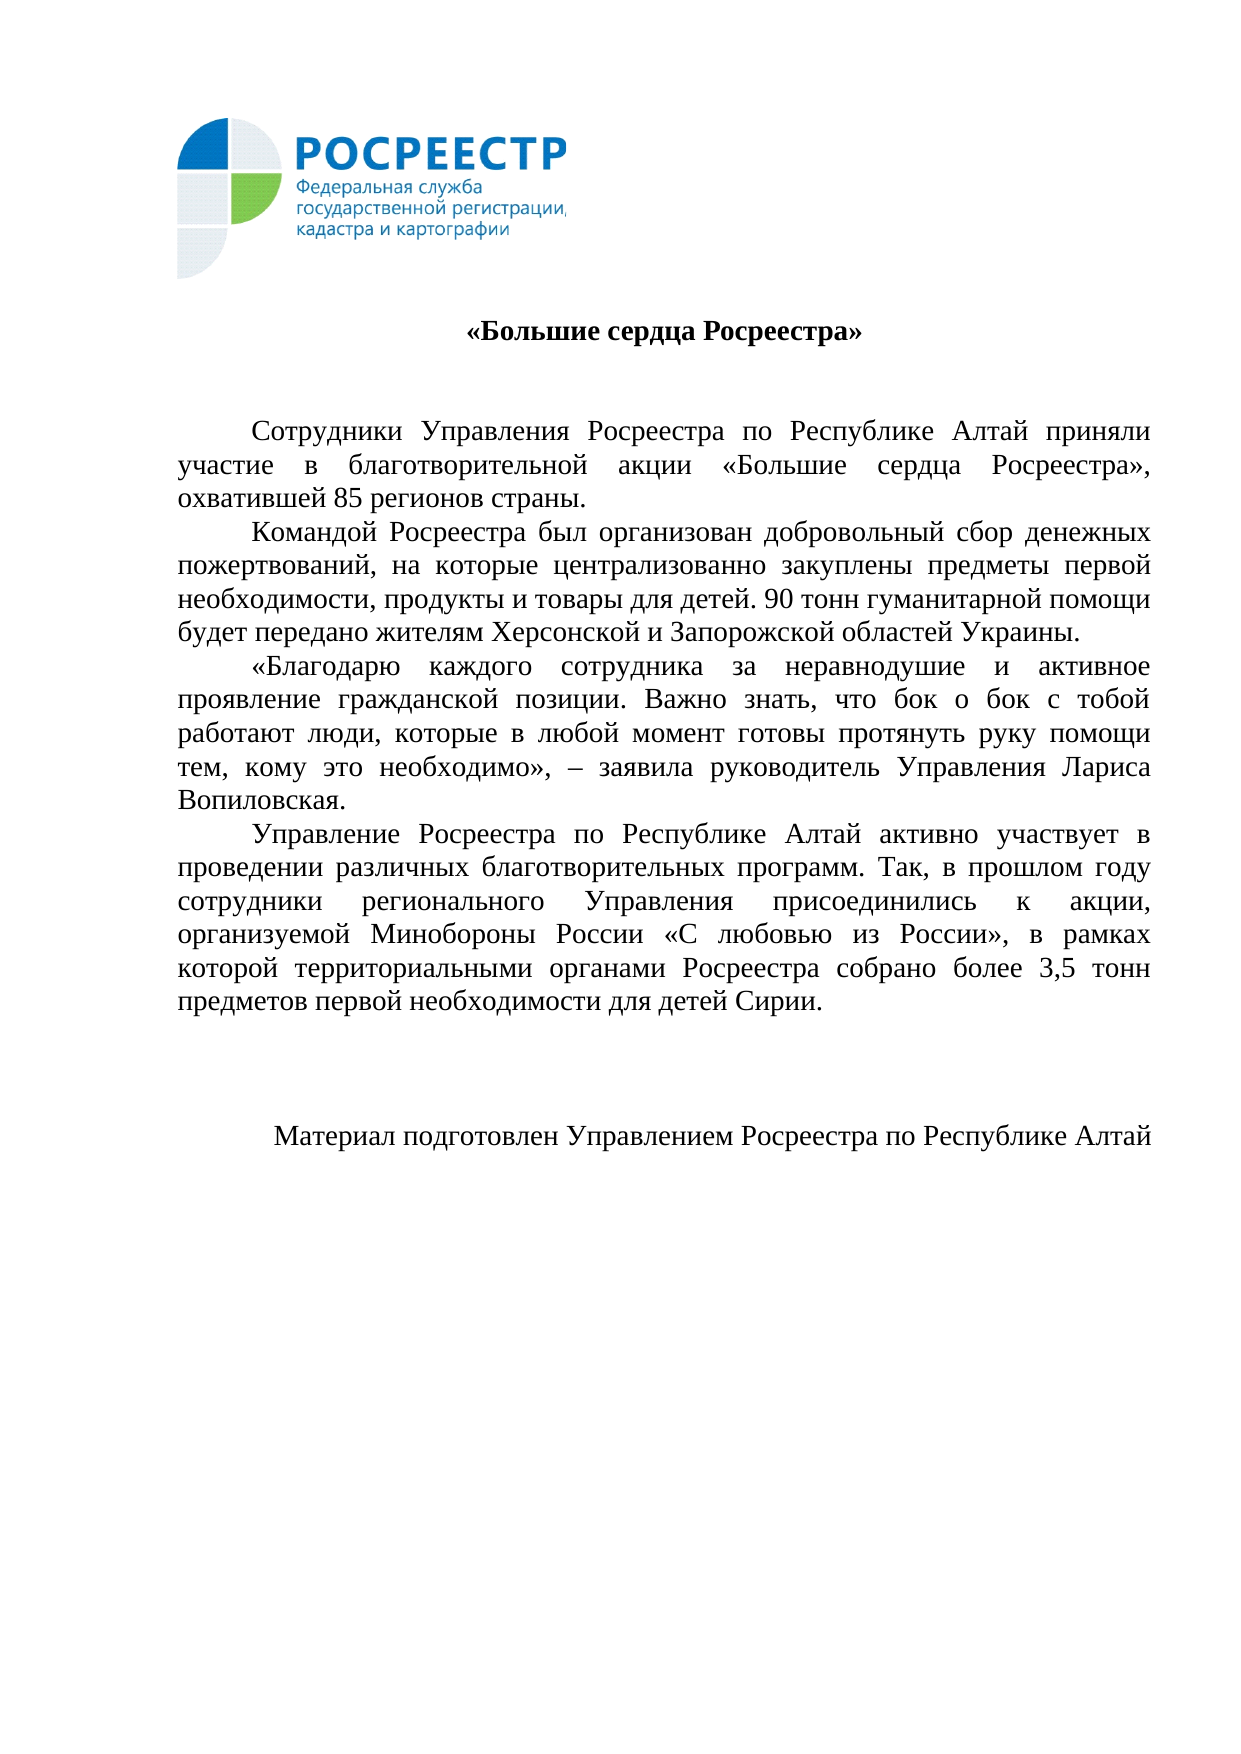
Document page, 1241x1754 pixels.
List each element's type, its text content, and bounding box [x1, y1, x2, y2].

picture [177, 118, 567, 279]
text Сотрудники Управления Росреестра по Республике Алтай приняли участие в благотворительной акции «Большие сердца Росреестра», охватившей 85 регионов страны. [177, 413, 1152, 514]
text «Благодарю каждого сотрудника за неравнодушие и активное проявление гражданской позиции. Важно знать, что бок о бок с тобой работают люди, которые в любой момент готовы протянуть руку помощи тем, кому это необходимо», – заявила руководитель Управления Лариса Вопиловская. [177, 648, 1152, 816]
text Материал подготовлен Управлением Росреестра по Республике Алтай [177, 1118, 1152, 1151]
text «Большие сердца Росреестра» [177, 313, 1152, 346]
text Командой Росреестра был организован добровольный сбор денежных пожертвований, на которые централизованно закуплены предметы первой необходимости, продукты и товары для детей. 90 тонн гуманитарной помощи будет передано жителям Херсонской и Запорожской областей Украины. [177, 514, 1152, 648]
text Управление Росреестра по Республике Алтай активно участвует в проведении различных благотворительных программ. Так, в прошлом году сотрудники регионального Управления присоединились к акции, организуемой Минобороны России «С любовью из России», в рамках которой территориальными органами Росреестра собрано более 3,5 тонн предметов первой необходимости для детей Сирии. [177, 816, 1152, 1017]
